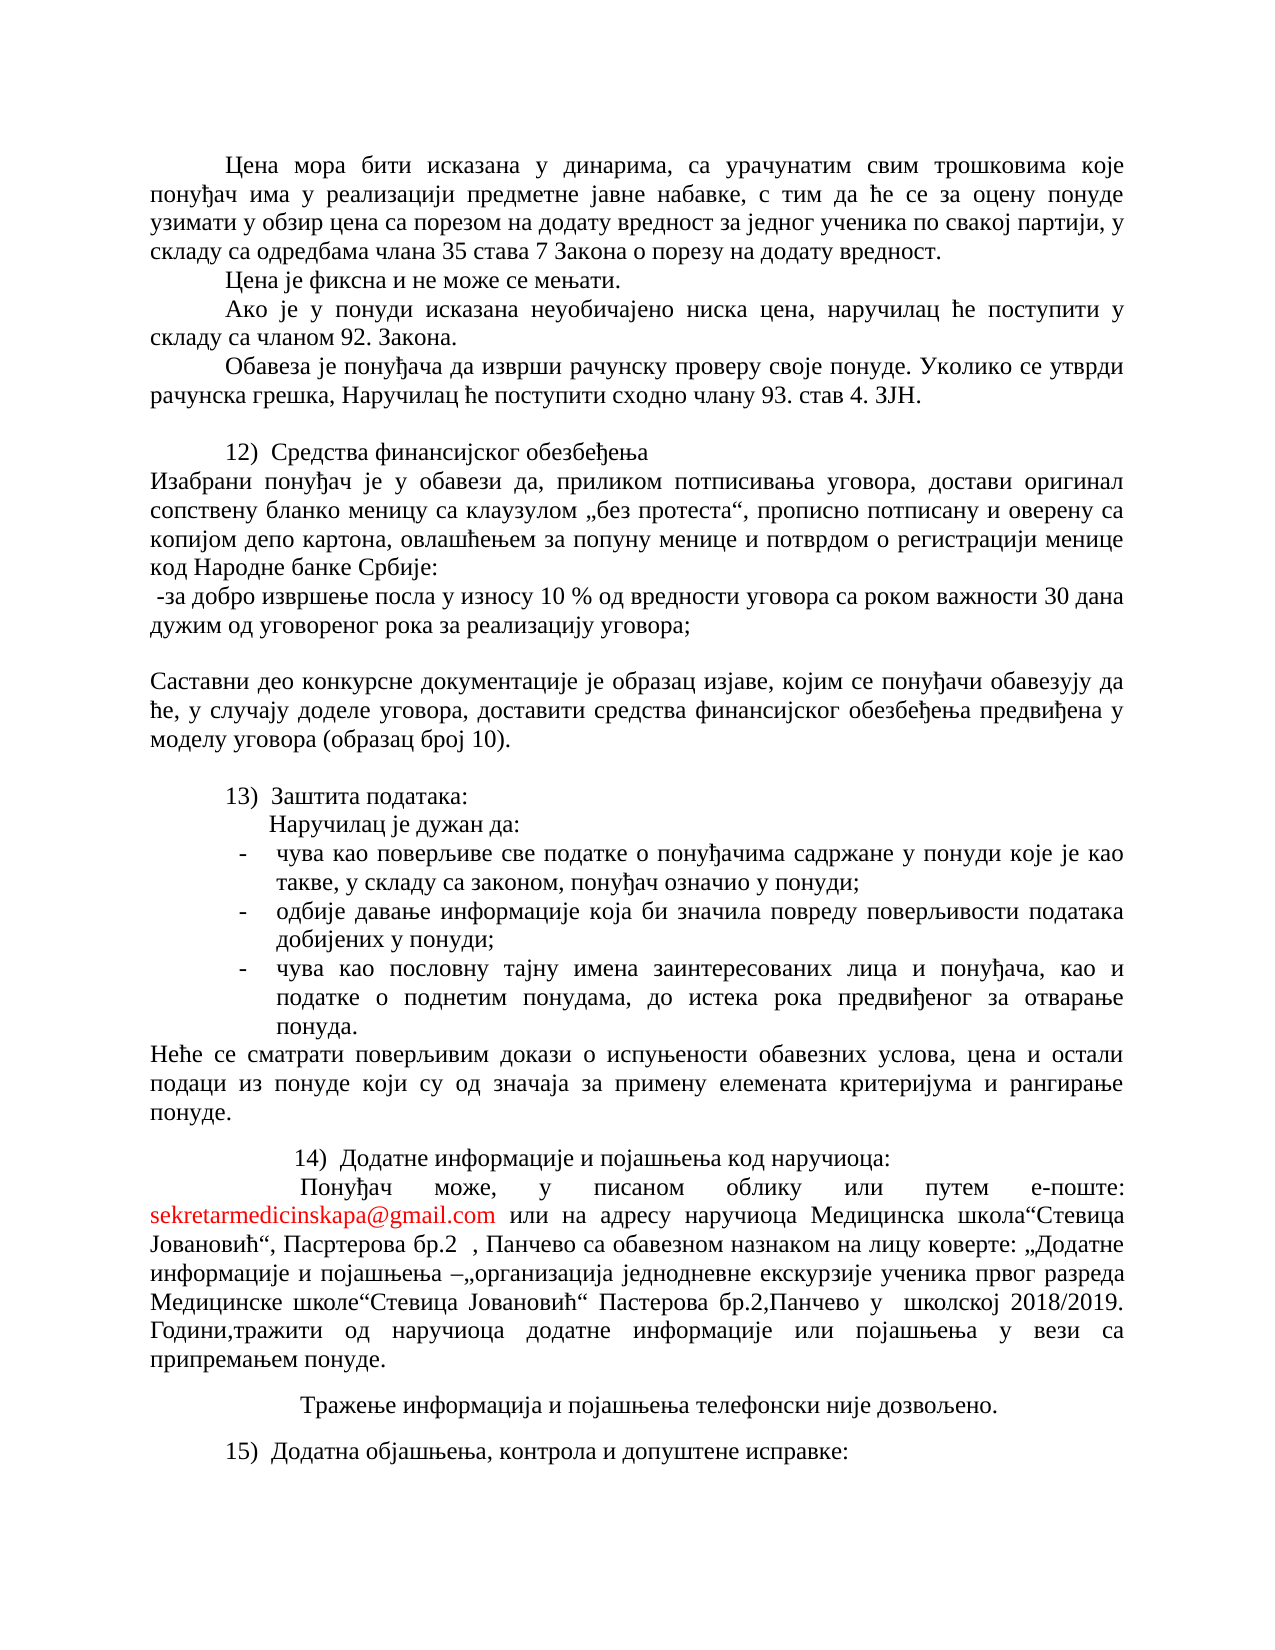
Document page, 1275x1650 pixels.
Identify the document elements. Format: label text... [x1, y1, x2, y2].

text 12) Средства финансијског обезбеђења [150, 437, 1125, 466]
text Понуђач може, у писаном облику или путем е-поште: sekretarmedicinskapa@gmail.com или на адресу наручиоца Медицинска школа“Стевица Јовановић“, Пасртерова бр.2 , Панчево са обавезном назнаком на лицу коверте: „Додатне информације и појашњења –„организација једнодневне екскурзије ученика првог разреда Медицинске школе“Стевица Јовановић“ Пастерова бр.2,Панчево у школској 2018/2019. Години,тражити од наручиоца додатне информације или појашњења у вези са припремањем понуде. [150, 1172, 1125, 1373]
text -за добро извршење посла у износу 10 % од вредности уговора са роком важности 30 дана дужим од уговореног рока за реализацију уговора; [150, 581, 1125, 639]
text Неће се сматрати поверљивим докази о испуњености обавезних услова, цена и остали подаци из понуде који су од значаја за примену елемената критеријума и рангирање понуде. [150, 1039, 1125, 1126]
list одбије давање информације која би значила повреду поверљивости података добијених у понуди; [238, 896, 1125, 953]
text 15) Додатна објашњења, контрола и допуштене исправке: [150, 1431, 1125, 1464]
text Наручилац је дужан да: [150, 809, 1125, 838]
text Цена мора бити исказана у динарима, са урачунатим свим трошковима које понуђач има у реализацији предметне јавне набавке, с тим да ће се за оцену понуде узимати у обзир цена са порезом на додату вредност за једног ученика по свакој партији, у складу са одредбама члана 35 става 7 Закона о порезу на додату вредност. [150, 150, 1125, 265]
list чува као поверљиве све податке о понуђачима садржане у понуди које је као такве, у складу са законом, понуђач означио у понуди; [238, 838, 1125, 896]
text 13) Заштита података: [150, 781, 1125, 809]
text Тражење информација и појашњења телефонски није дозвољено. [150, 1385, 1125, 1419]
text Изабрани понуђач је у обавези да, приликом потписивања уговора, достави оригинал сопствену бланко меницу са клаузулом „без протеста“, прописно потписану и оверену са копијом депо картона, овлашћењем за попуну менице и потврдом о регистрацији менице код Народне банке Србије: [150, 466, 1125, 581]
list чува као пословну тајну имена заинтересованих лица и понуђача, као и податке о поднетим понудама, до истека рока предвиђеног за отварање понуда. [238, 953, 1125, 1039]
text 14) Додатне информације и појашњења код наручиоца: [150, 1138, 1125, 1172]
text Саставни део конкурсне документације је образац изјаве, којим се понуђачи обавезују да ће, у случају доделе уговора, доставити средства финансијског обезбеђења предвиђена у моделу уговора (образац број 10). [150, 666, 1125, 753]
text Ако је у понуди исказана неуобичајено ниска цена, наручилац ће поступити у складу са чланом 92. Закона. [150, 294, 1125, 351]
text Обавеза је понуђача да изврши рачунску проверу своје понуде. Уколико се утврди рачунска грешка, Наручилац ће поступити сходно члану 93. став 4. ЗЈН. [150, 351, 1125, 409]
text Цена је фиксна и не може се мењати. [150, 265, 1125, 294]
